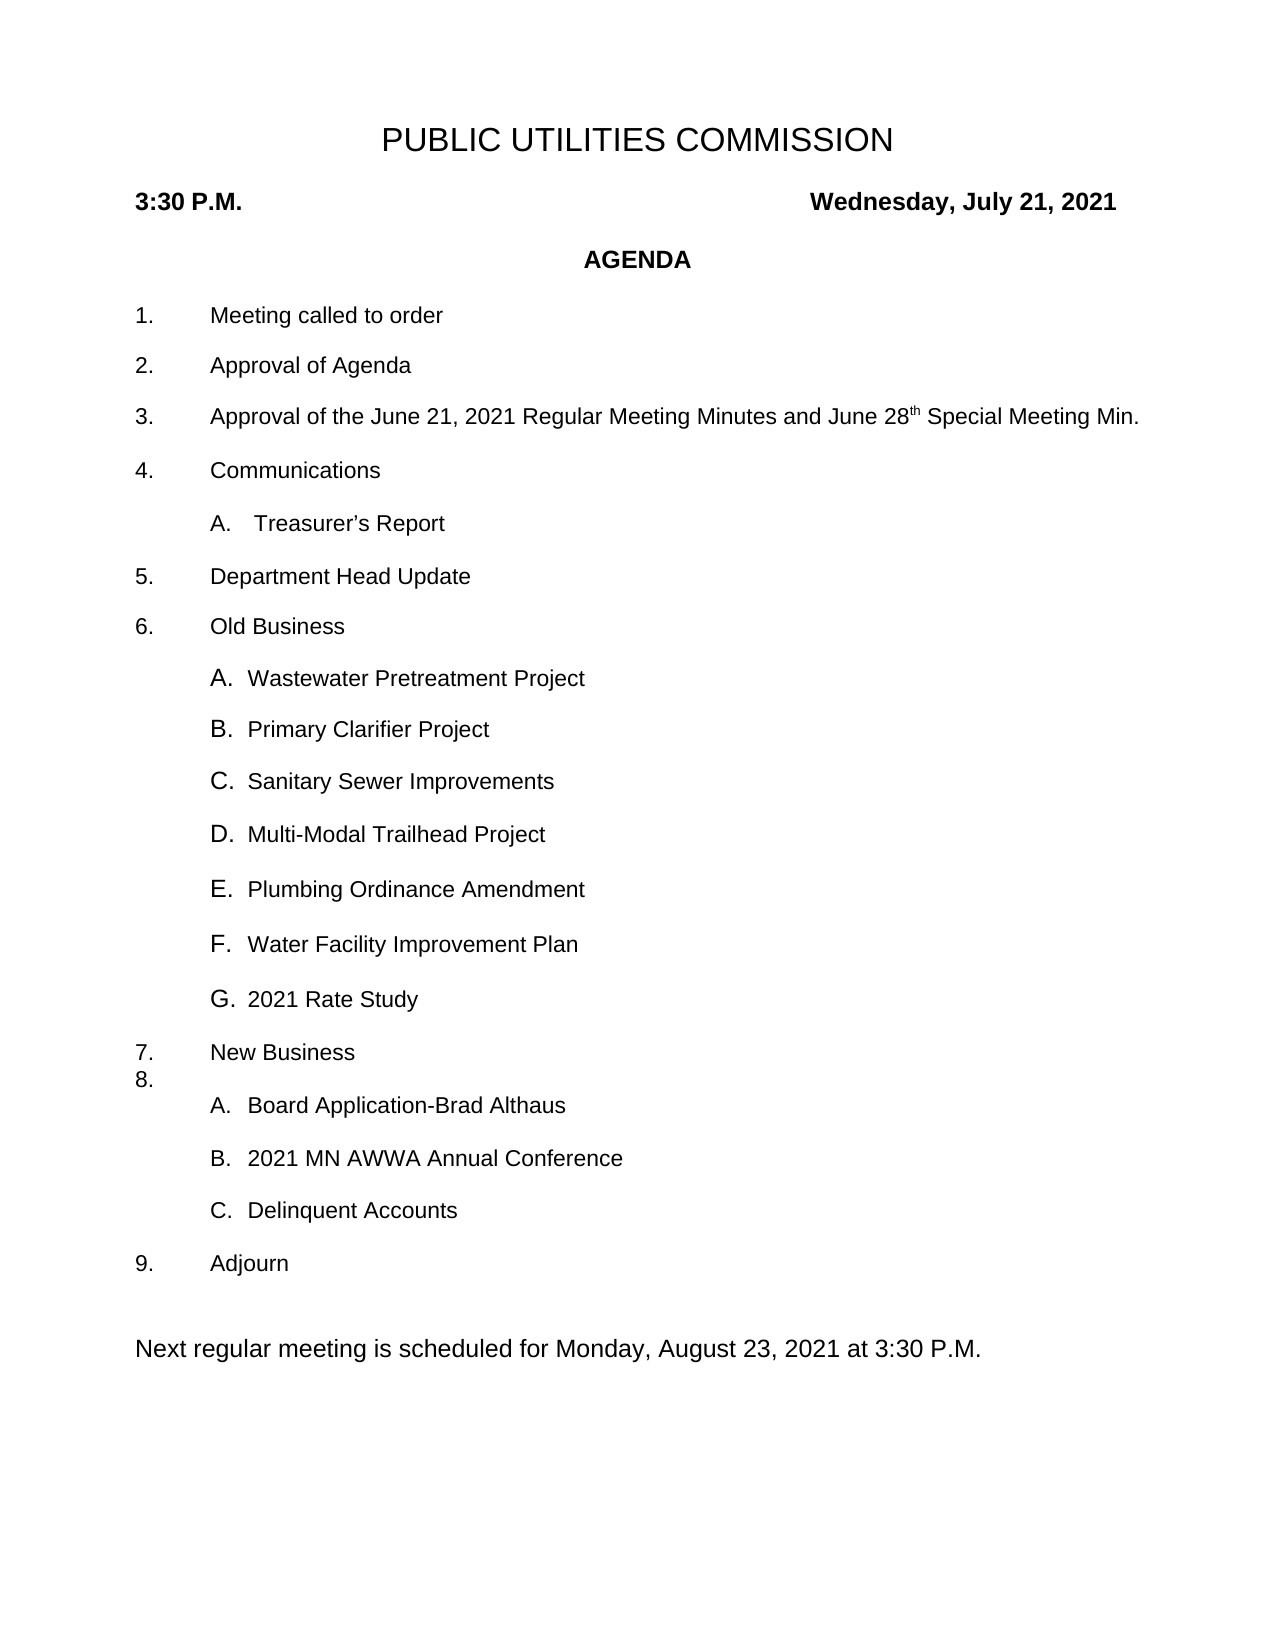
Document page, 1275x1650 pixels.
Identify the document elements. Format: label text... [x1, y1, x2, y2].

list New Business [135, 1039, 1140, 1066]
text AGENDA [135, 245, 1140, 273]
list Department Head Update [135, 563, 1140, 589]
list Board Application-Brad Althaus [210, 1092, 1140, 1118]
text Next regular meeting is scheduled for Monday, August 23, 2021 at 3:30 P.M. [135, 1334, 1140, 1363]
list Delinquent Accounts [210, 1197, 1140, 1224]
list Treasurer’s Report [210, 510, 1140, 536]
text PUBLIC UTILITIES COMMISSION [135, 120, 1140, 158]
list Approval of the June 21, 2021 Regular Meeting Minutes and June 28th Special Meeting Min. [135, 403, 1140, 429]
list Water Facility Improvement Plan [210, 929, 1140, 958]
list Wastewater Pretreatment Project [210, 663, 1140, 692]
list 2021 Rate Study [210, 984, 1140, 1013]
list Plumbing Ordinance Amendment [210, 874, 1140, 903]
list Primary Clarifier Project [210, 713, 1140, 742]
list 2021 MN AWWA Annual Conference [210, 1145, 1140, 1171]
list Sanitary Sewer Improvements [210, 766, 1140, 795]
list Meeting called to order [135, 302, 1140, 328]
list Approval of Agenda [135, 352, 1140, 379]
text 3:30 P.M. Wednesday, July 21, 2021 [135, 187, 1140, 216]
list Communications [135, 457, 1140, 483]
list Multi-Modal Trailhead Project [210, 819, 1140, 848]
list Old Business [135, 613, 1140, 639]
list Adjourn [135, 1250, 1140, 1277]
